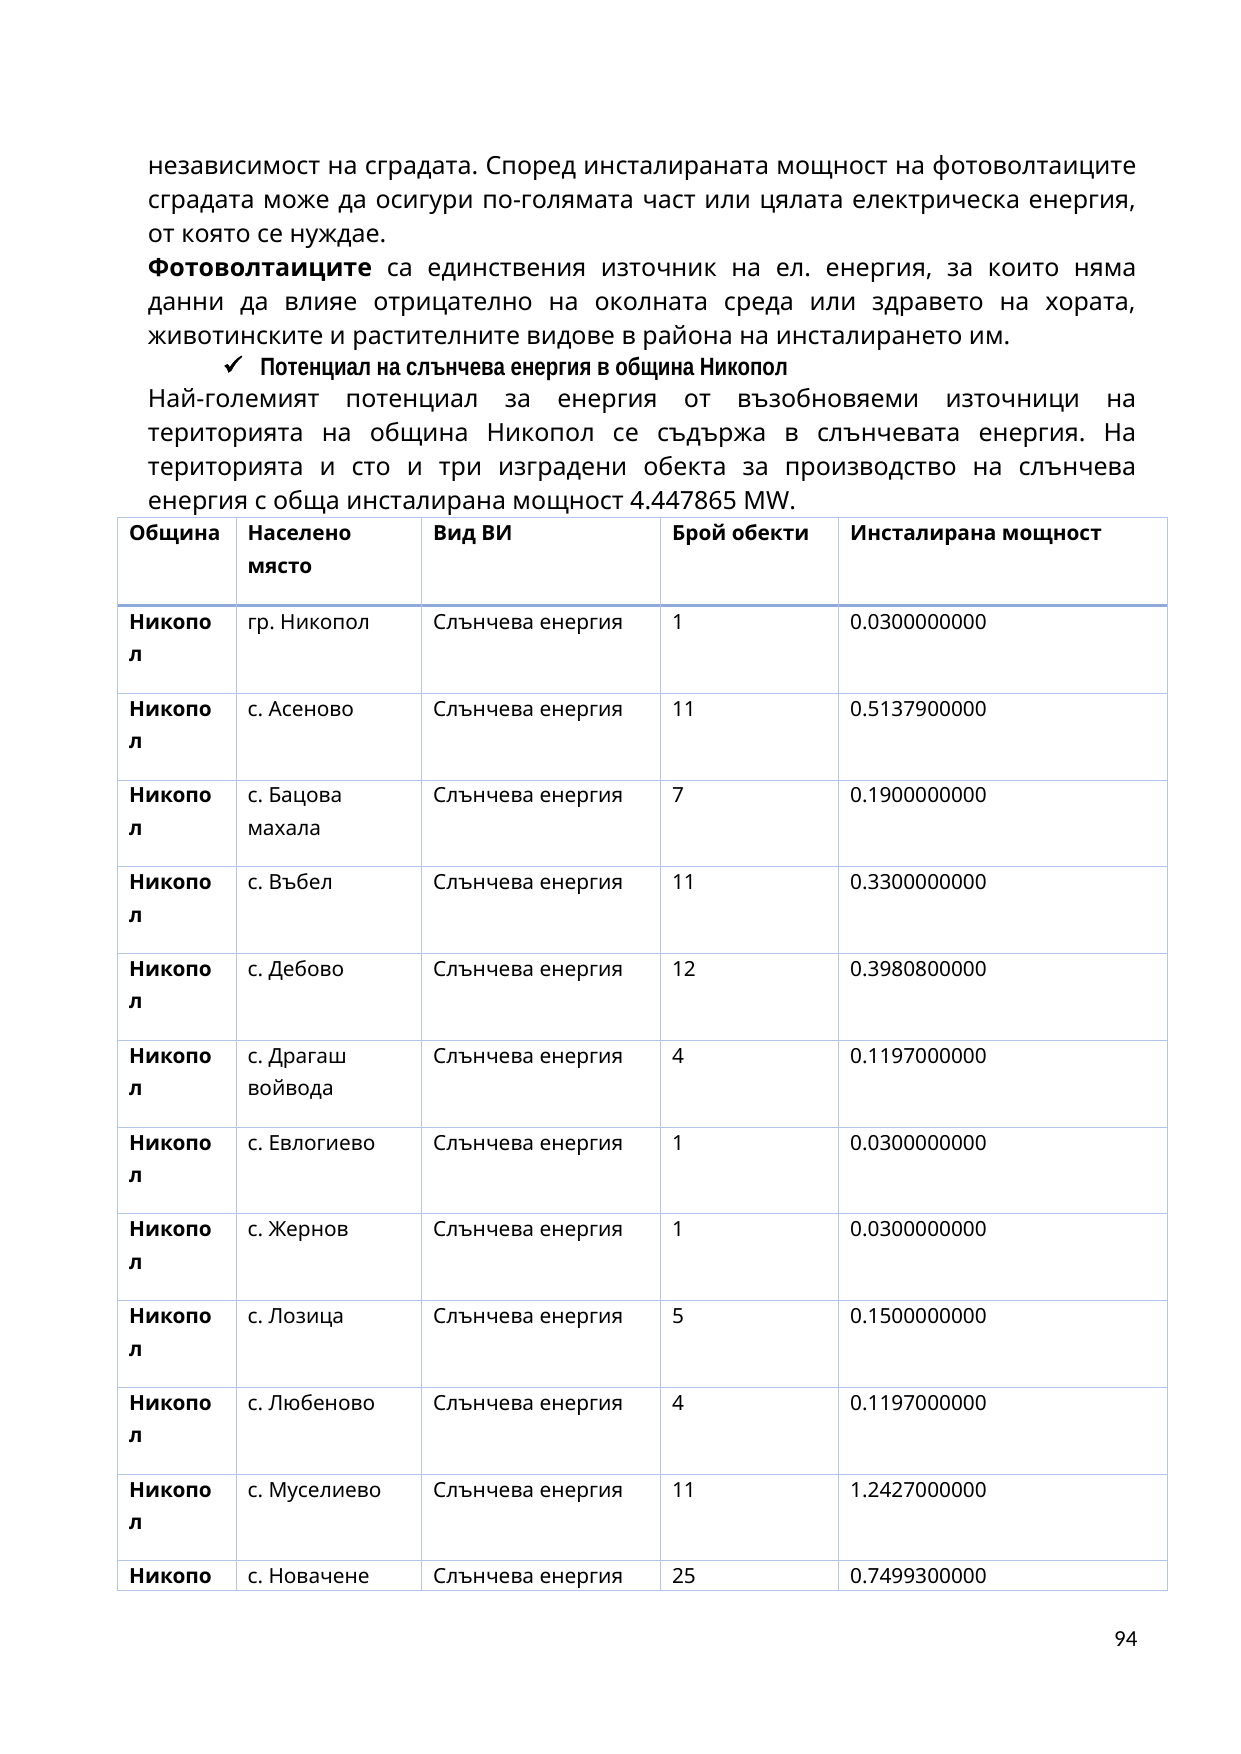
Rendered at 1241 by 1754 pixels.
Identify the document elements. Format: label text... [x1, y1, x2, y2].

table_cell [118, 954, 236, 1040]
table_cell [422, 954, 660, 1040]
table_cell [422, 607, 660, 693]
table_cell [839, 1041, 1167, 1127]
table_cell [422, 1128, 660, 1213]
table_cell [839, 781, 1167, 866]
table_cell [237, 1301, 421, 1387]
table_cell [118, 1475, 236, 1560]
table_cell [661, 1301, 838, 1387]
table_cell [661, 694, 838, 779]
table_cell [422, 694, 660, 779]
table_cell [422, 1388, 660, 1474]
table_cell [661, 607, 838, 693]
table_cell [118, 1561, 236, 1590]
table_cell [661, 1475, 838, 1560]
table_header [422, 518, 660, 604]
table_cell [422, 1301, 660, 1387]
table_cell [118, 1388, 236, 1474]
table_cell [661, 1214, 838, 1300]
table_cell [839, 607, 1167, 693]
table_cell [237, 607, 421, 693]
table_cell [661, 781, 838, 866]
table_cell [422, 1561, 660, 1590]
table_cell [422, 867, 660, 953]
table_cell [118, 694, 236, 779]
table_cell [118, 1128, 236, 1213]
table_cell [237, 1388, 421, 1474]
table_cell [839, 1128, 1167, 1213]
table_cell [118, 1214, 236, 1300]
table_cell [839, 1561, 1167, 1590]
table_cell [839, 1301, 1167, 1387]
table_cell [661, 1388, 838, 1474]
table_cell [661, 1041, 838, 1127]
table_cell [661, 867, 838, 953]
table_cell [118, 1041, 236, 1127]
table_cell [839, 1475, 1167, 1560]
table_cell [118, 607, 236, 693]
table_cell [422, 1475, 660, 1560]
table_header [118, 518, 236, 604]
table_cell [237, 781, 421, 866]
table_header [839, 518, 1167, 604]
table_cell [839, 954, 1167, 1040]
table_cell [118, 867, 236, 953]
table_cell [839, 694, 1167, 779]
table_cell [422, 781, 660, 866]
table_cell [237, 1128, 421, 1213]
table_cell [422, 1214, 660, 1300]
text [148, 148, 1137, 250]
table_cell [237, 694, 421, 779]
list Потенциал на слънчева енергия в община Никопол [223, 352, 1137, 381]
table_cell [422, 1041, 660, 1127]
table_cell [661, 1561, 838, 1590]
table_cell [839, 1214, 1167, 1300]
text Най-големият потенциал за енергия от възобновяеми източници на територията на община Никопол се съдържа в слънчевата енергия. На територията и сто и три изградени обекта за производство на слънчева енергия с обща инсталирана мощност 4.447865 MW. [148, 381, 1137, 517]
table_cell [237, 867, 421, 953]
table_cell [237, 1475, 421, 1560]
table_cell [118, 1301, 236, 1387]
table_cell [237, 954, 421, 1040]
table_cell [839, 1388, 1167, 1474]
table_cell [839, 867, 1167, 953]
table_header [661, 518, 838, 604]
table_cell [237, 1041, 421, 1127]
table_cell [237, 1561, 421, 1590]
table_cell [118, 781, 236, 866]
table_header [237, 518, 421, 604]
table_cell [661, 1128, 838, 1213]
text Фотоволтаиците са единствения източник на ел. енергия, за които няма данни да влияе отрицателно на околната среда или здравето на хората, животинските и растителните видове в района на инсталирането им. [148, 250, 1137, 352]
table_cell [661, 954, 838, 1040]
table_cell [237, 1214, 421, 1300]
